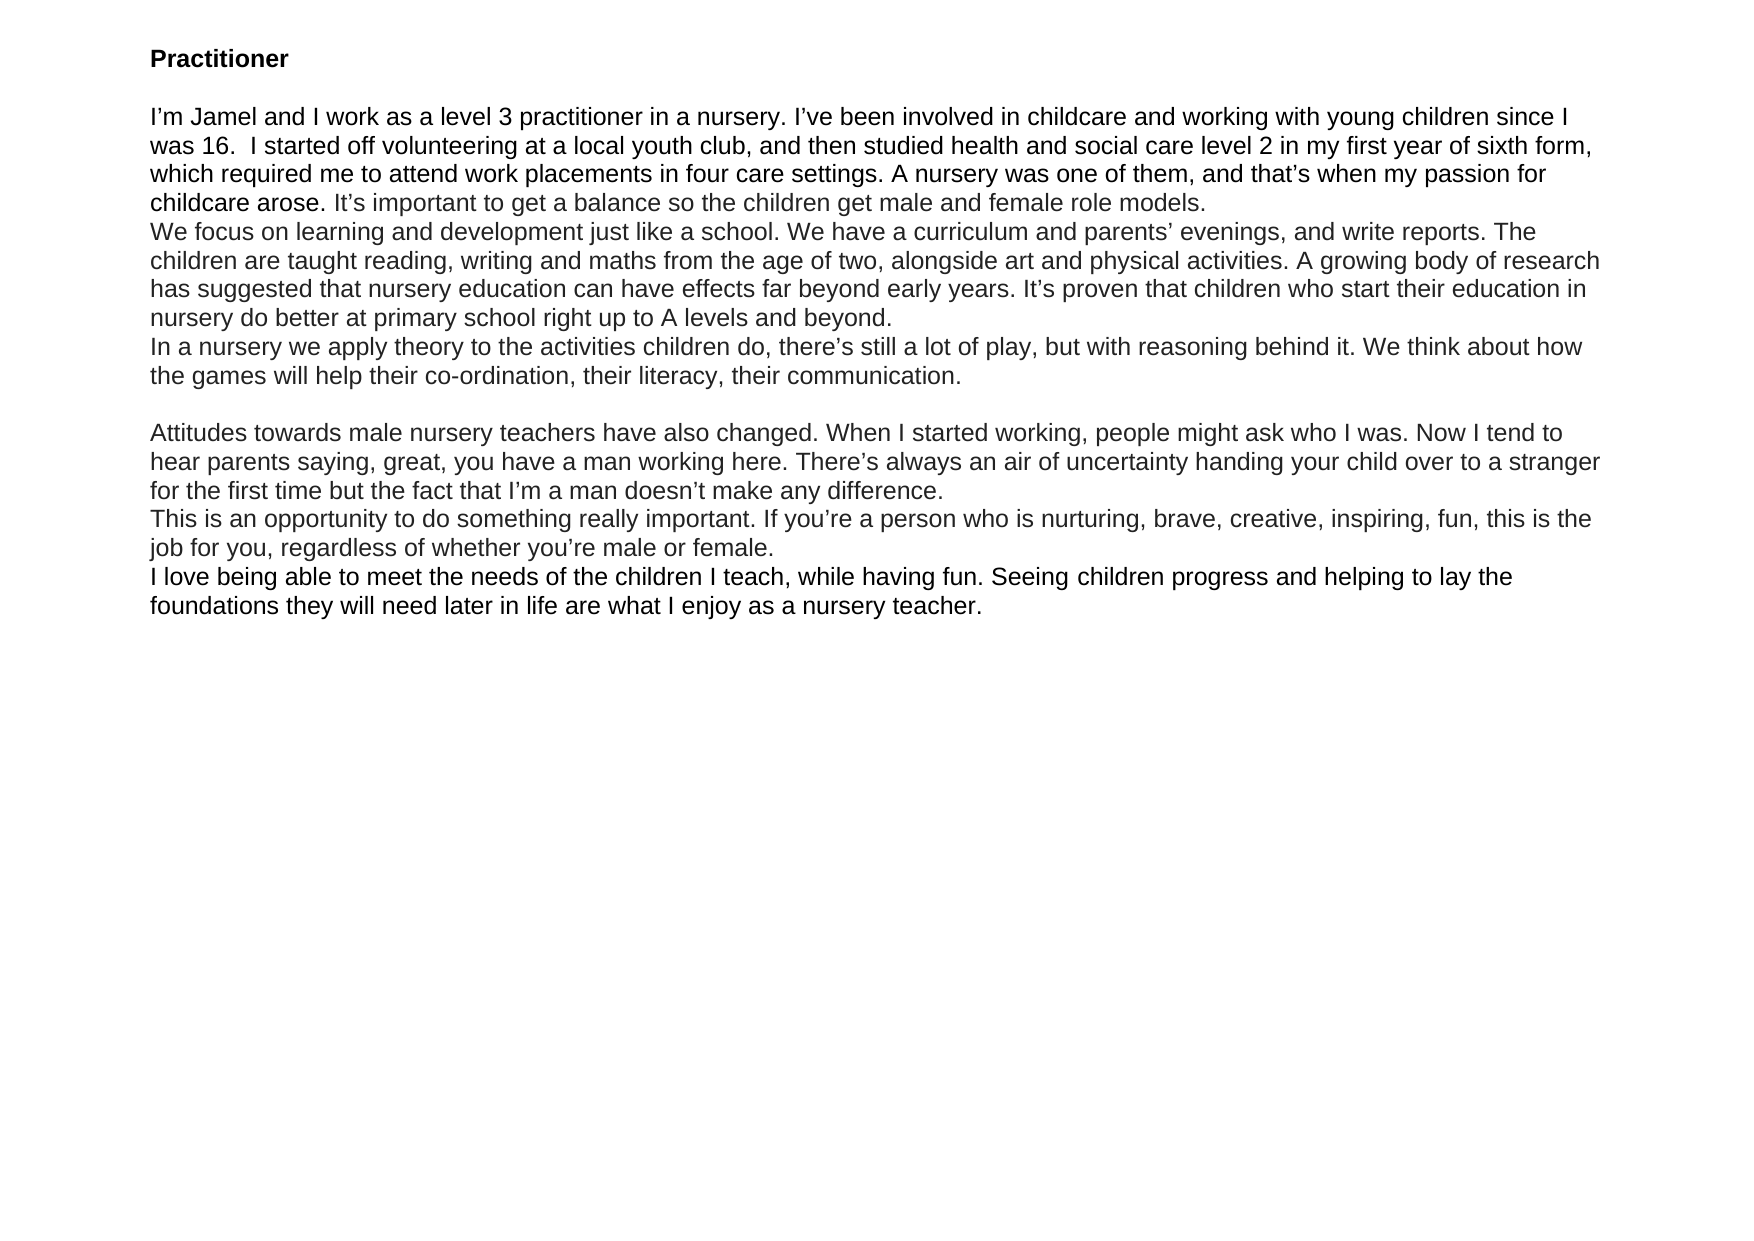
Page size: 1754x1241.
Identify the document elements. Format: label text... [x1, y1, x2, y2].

text Level 3 Practitioner [150, 44, 1604, 73]
text Attitudes towards male nursery teachers have also changed. When I started working, people might ask who I was. Now I tend to hear parents saying, great, you have a man working here. There’s always an air of uncertainty handing your child over to a stranger for the first time but the fact that I’m a man doesn’t make any difference. This is an opportunity to do something really important. If you’re a person who is nurturing, brave, creative, inspiring, fun, this is the job for you, regardless of whether you’re male or female. I love being able to meet the needs of the children I teach, while having fun. Seeing children progress and helping to lay the foundations they will need later in life are what I enjoy as a nursery teacher. [150, 418, 1604, 619]
text We focus on learning and development just like a school. We have a curriculum and parents’ evenings, and write reports. The children are taught reading, writing and maths from the age of two, alongside art and physical activities. A growing body of research has suggested that nursery education can have effects far beyond early years. It’s proven that children who start their education in nursery do better at primary school right up to A levels and beyond. [150, 217, 1604, 332]
text I’m Jamel and I work as a level 3 practitioner in a nursery. I’ve been involved in childcare and working with young children since I was 16. I started off volunteering at a local youth club, and then studied health and social care level 2 in my first year of sixth form, which required me to attend work placements in four care settings. A nursery was one of them, and that’s when my passion for childcare arose. It’s important to get a balance so the children get male and female role models. [150, 102, 1604, 217]
text In a nursery we apply theory to the activities children do, there’s still a lot of play, but with reasoning behind it. We think about how the games will help their co-ordination, their literacy, their communication. [150, 332, 1604, 389]
